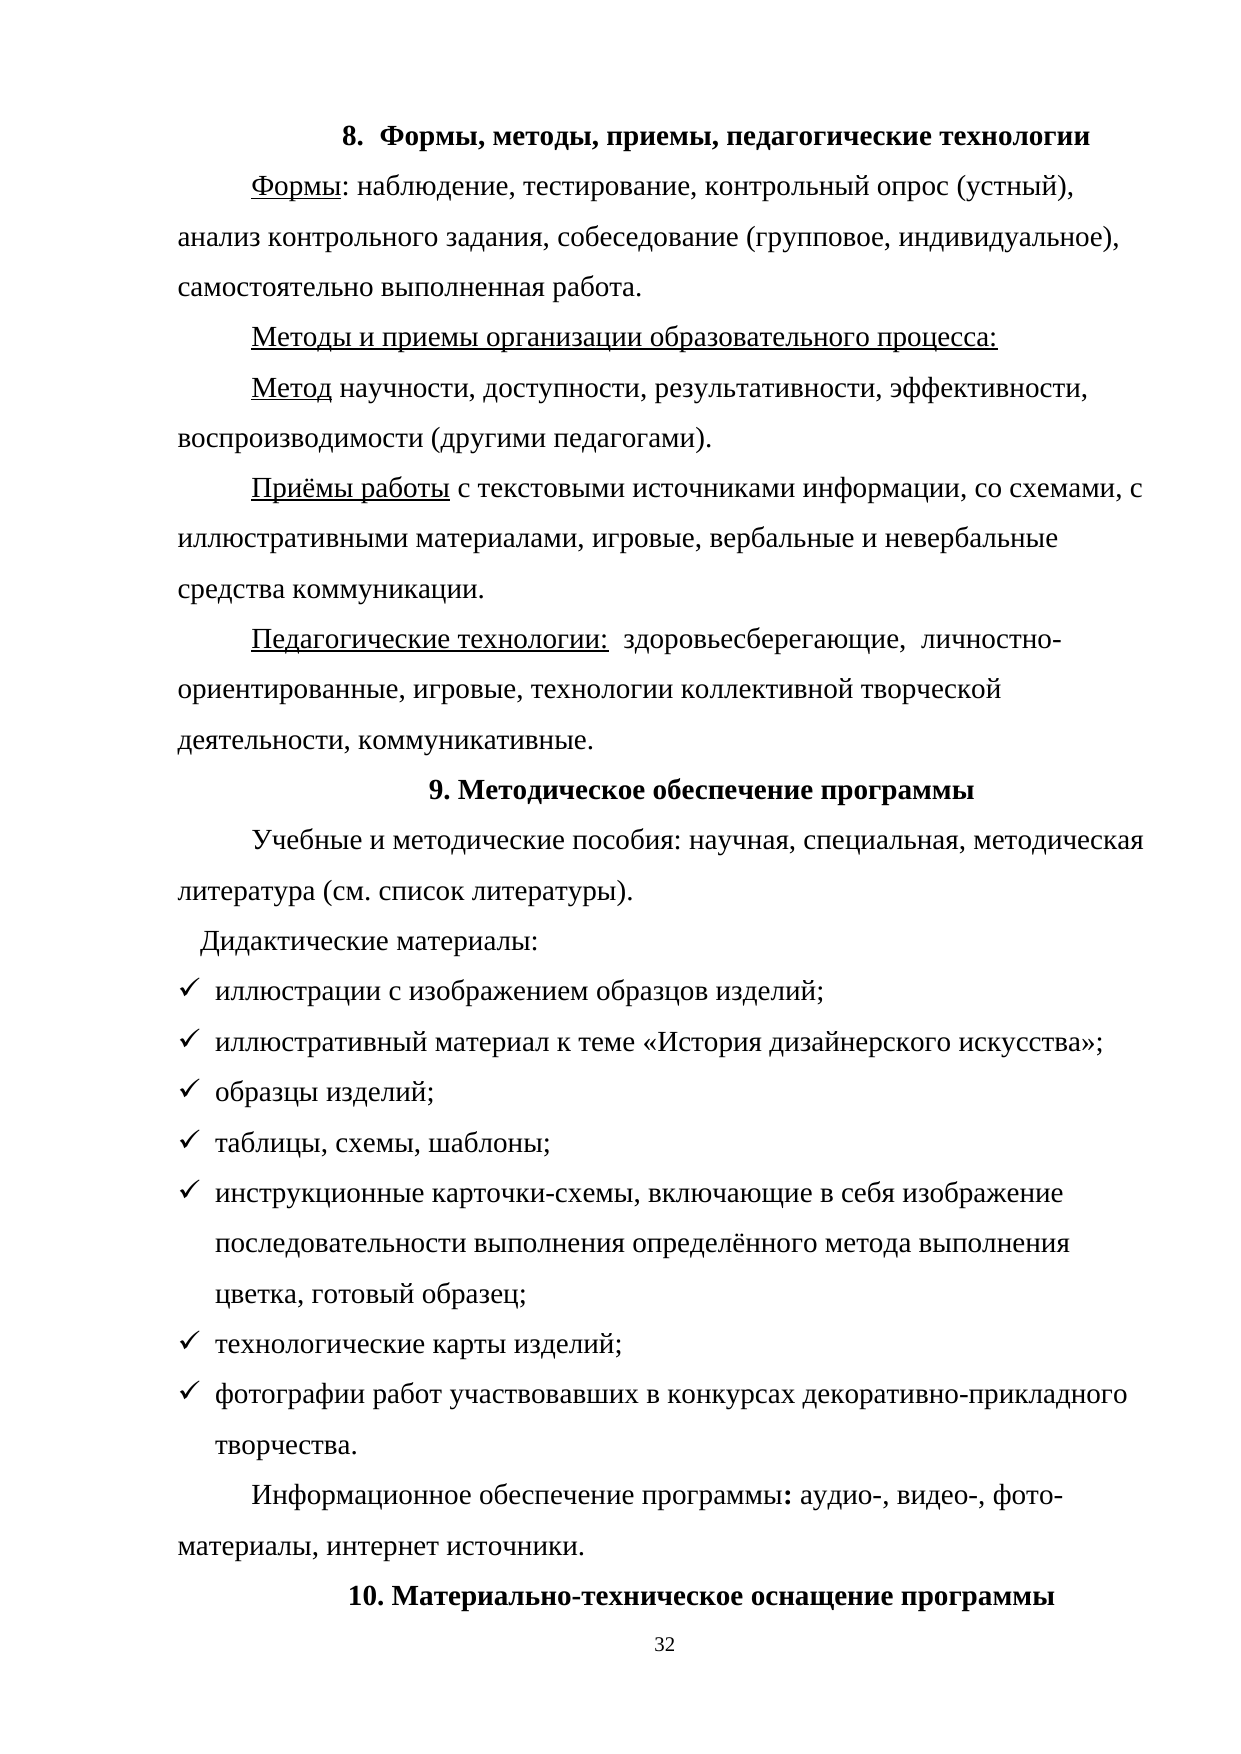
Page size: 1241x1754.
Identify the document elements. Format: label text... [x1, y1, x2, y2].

list таблицы, схемы, шаблоны; [177, 1125, 1152, 1158]
list технологические карты изделий; [177, 1326, 1152, 1360]
text 10. Материально-техническое оснащение программы [177, 1578, 1152, 1611]
list иллюстрации с изображением образцов изделий; [177, 973, 1152, 1007]
text Педагогические технологии: здоровьесберегающие, личностно-ориентированные, игровые, технологии коллективной творческой деятельности, коммуникативные. [177, 621, 1152, 755]
text Приёмы работы с текстовыми источниками информации, со схемами, с иллюстративными материалами, игровые, вербальные и невербальные средства коммуникации. [177, 470, 1152, 604]
list образцы изделий; [177, 1074, 1152, 1108]
list фотографии работ участвовавших в конкурсах декоративно-прикладного творчества. [177, 1377, 1152, 1461]
list Формы, методы, приемы, педагогические технологии [281, 118, 1152, 152]
text Метод научности, доступности, результативности, эффективности, воспроизводимости (другими педагогами). [177, 370, 1152, 453]
text Информационное обеспечение программы: аудио-, видео-, фото-материалы, интернет источники. [177, 1477, 1152, 1561]
list инструкционные карточки-схемы, включающие в себя изображение последовательности выполнения определённого метода выполнения цветка, готовый образец; [177, 1175, 1152, 1309]
text Формы: наблюдение, тестирование, контрольный опрос (устный), анализ контрольного задания, собеседование (групповое, индивидуальное), самостоятельно выполненная работа. [177, 168, 1152, 303]
list иллюстративный материал к теме «История дизайнерского искусства»; [177, 1024, 1152, 1057]
list 9. Методическое обеспечение программы [252, 772, 1152, 806]
text Методы и приемы организации образовательного процесса: [177, 319, 1152, 353]
text Дидактические материалы: [200, 923, 1144, 957]
text Учебные и методические пособия: научная, специальная, методическая литература (см. список литературы). [177, 822, 1152, 906]
